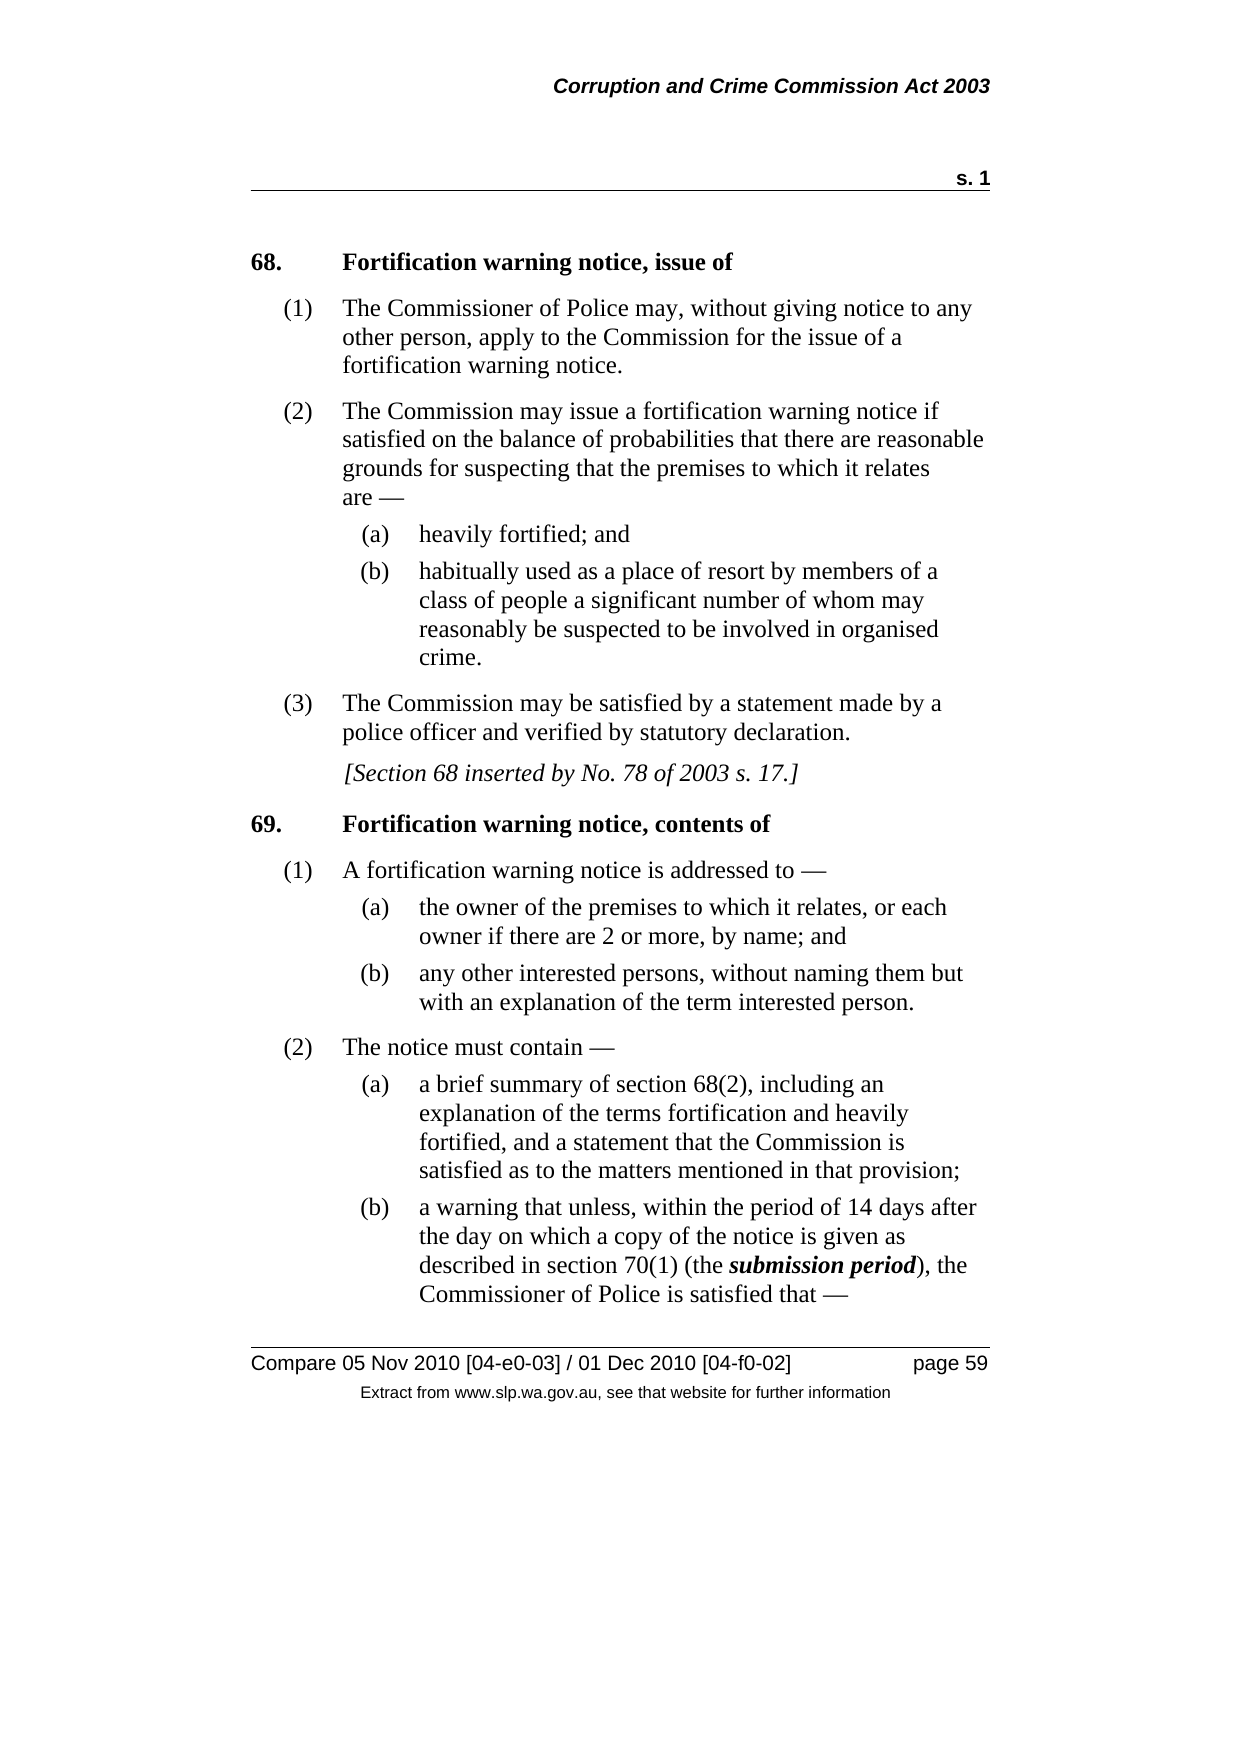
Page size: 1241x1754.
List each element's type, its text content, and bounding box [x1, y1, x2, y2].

subtitle 69. Fortification warning notice, contents of [251, 809, 990, 838]
subtitle 68. Fortification warning notice, issue of [251, 247, 990, 276]
text [Section 68 inserted by No. 78 of 2003 s. 17.] [251, 758, 990, 787]
text (b) habitually used as a place of resort by members of a class of people a significant number of whom may reasonably be suspected to be involved in organised crime. [251, 556, 990, 671]
text (3) The Commission may be satisfied by a statement made by a police officer and verified by statutory declaration. [251, 688, 990, 745]
text (2) The notice must contain — [251, 1032, 990, 1061]
text (1) The Commissioner of Police may, without giving notice to any other person, apply to the Commission for the issue of a fortification warning notice. [251, 293, 990, 379]
text (a) the owner of the premises to which it relates, or each owner if there are 2 or more, by name; and [251, 892, 990, 949]
text (b) any other interested persons, without naming them but with an explanation of the term interested person. [251, 958, 990, 1015]
text (1) A fortification warning notice is addressed to — [251, 855, 990, 884]
text (2) The Commission may issue a fortification warning notice if satisfied on the balance of probabilities that there are reasonable grounds for suspecting that the premises to which it relates are — [251, 396, 990, 511]
text (a) heavily fortified; and [251, 519, 990, 548]
text (a) a brief summary of section 68(2), including an explanation of the terms fortification and heavily fortified, and a statement that the Commission is satisfied as to the matters mentioned in that provision; [251, 1069, 990, 1184]
text (b) a warning that unless, within the period of 14 days after the day on which a copy of the notice is given as described in section 70(1) (the submission period), the Commissioner of Police is satisfied that — [251, 1192, 990, 1307]
